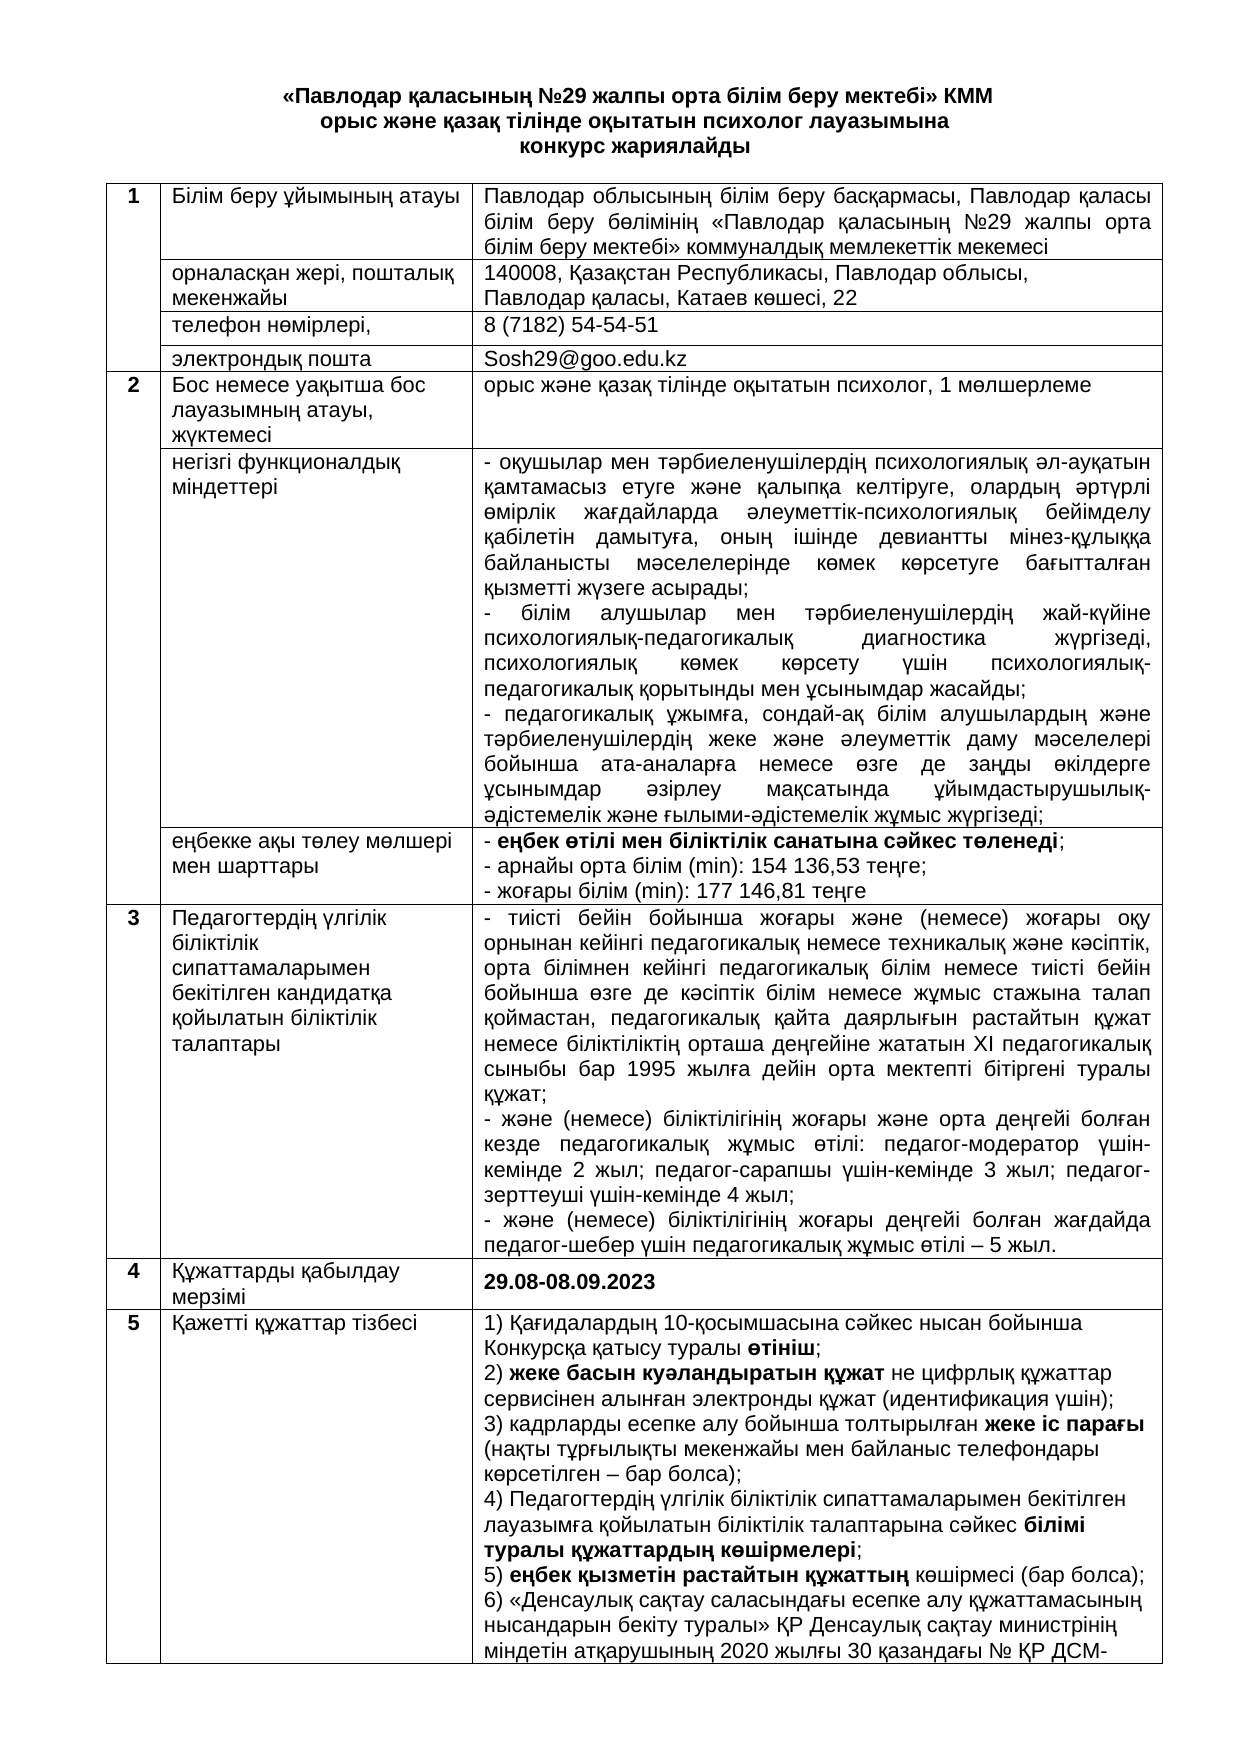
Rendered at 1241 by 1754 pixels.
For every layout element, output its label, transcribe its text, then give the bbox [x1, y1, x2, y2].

table_cell электрондық пошта [161, 346, 472, 371]
table_header 1 [107, 184, 160, 371]
table_cell Бос немесе уақытша бос лауазымның атауы, жүктемесі [161, 372, 472, 448]
table_cell 5 [107, 1310, 160, 1663]
text орыс және қазақ тілінде оқытатын психолог лауазымына [118, 108, 1152, 133]
table_header Білім беру ұйымының атауы [161, 184, 472, 259]
table_cell Құжаттарды қабылдау мерзімі [161, 1259, 472, 1309]
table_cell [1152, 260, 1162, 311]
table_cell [161, 1310, 472, 1663]
table_cell 3 [107, 905, 160, 1257]
table_cell - тиісті бейін бойынша жоғары және (немесе) жоғары оқу орнынан кейінгі педагогикалық немесе техникалық және кәсіптік, орта білімнен кейінгі педагогикалық білім немесе тиісті бейін бойынша өзге де кәсіптік білім немесе жұмыс стажына талап қоймастан, педагогикалық қайта даярлығын растайтын құжат немесе біліктіліктің орташа деңгейіне жататын XI педагогикалық сыныбы бар 1995 жылға дейін орта мектепті бітіргені туралы құжат; - және (немесе) біліктілігінің жоғары және орта деңгейі болған кезде педагогикалық жұмыс өтілі: педагог-модератор үшін-кемінде 2 жыл; педагог-сарапшы үшін-кемінде 3 жыл; педагог-зерттеуші үшін-кемінде 4 жыл; - және (немесе) біліктілігінің жоғары деңгейі болған жағдайда педагог-шебер үшін педагогикалық жұмыс өтілі – 5 жыл. [473, 905, 1162, 1257]
table_cell еңбекке ақы төлеу мөлшері мен шарттары [161, 828, 472, 903]
table_cell - еңбек өтілі мен біліктілік санатына сәйкес төленеді; - арнайы орта білім (min): 154 136,53 теңге; - жоғары білім (min): 177 146,81 теңге [473, 828, 1162, 903]
table_cell - оқушылар мен тәрбиеленушілердің психологиялық әл-ауқатын қамтамасыз етуге және қалыпқа келтіруге, олардың әртүрлі өмірлік жағдайларда әлеуметтік-психологиялық бейімделу қабілетін дамытуға, оның ішінде девиантты мінез-құлыққа байланысты мәселелерінде көмек көрсетуге бағытталған қызметті жүзеге асырады; - білім алушылар мен тәрбиеленушілердің жай-күйіне психологиялық-педагогикалық диагностика жүргізеді, психологиялық көмек көрсету үшін психологиялық-педагогикалық қорытынды мен ұсынымдар жасайды; - педагогикалық ұжымға, сондай-ақ білім алушылардың және тәрбиеленушілердің жеке және әлеуметтік даму мәселелері бойынша ата-аналарға немесе өзге де заңды өкілдерге ұсынымдар әзірлеу мақсатында ұйымдастырушылық-әдістемелік және ғылыми-әдістемелік жұмыс жүргізеді; [473, 449, 1162, 827]
table_cell 29.08-08.09.2023 [473, 1259, 1162, 1309]
table_cell 2 [107, 372, 160, 903]
table_cell негізгі функционалдық міндеттері [161, 449, 472, 827]
text конкурс жариялайды [118, 133, 1152, 158]
text «Павлодар қаласының №29 жалпы орта білім беру мектебі» КММ [118, 83, 1152, 108]
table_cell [473, 1310, 1162, 1663]
table_cell орналасқан жері, пошталық мекенжайы [161, 260, 472, 311]
table_cell 8 (7182) 54-54-51 [473, 312, 1162, 345]
table_header Павлодар облысының білім беру басқармасы, Павлодар қаласы білім беру бөлімінің «Павлодар қаласының №29 жалпы орта білім беру мектебі» коммуналдық мемлекеттік мекемесі [473, 184, 1162, 259]
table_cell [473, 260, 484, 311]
table_cell орыс және қазақ тілінде оқытатын психолог, 1 мөлшерлеме [473, 372, 1162, 448]
table_cell Sosh29@goo.edu.kz [473, 346, 1162, 371]
table_cell 4 [107, 1259, 160, 1309]
table_cell телефон нөмірлері, [161, 312, 472, 345]
table_cell Педагогтердің үлгілік біліктілік сипаттамаларымен бекітілген кандидатқа қойылатын біліктілік талаптары [161, 905, 472, 1257]
